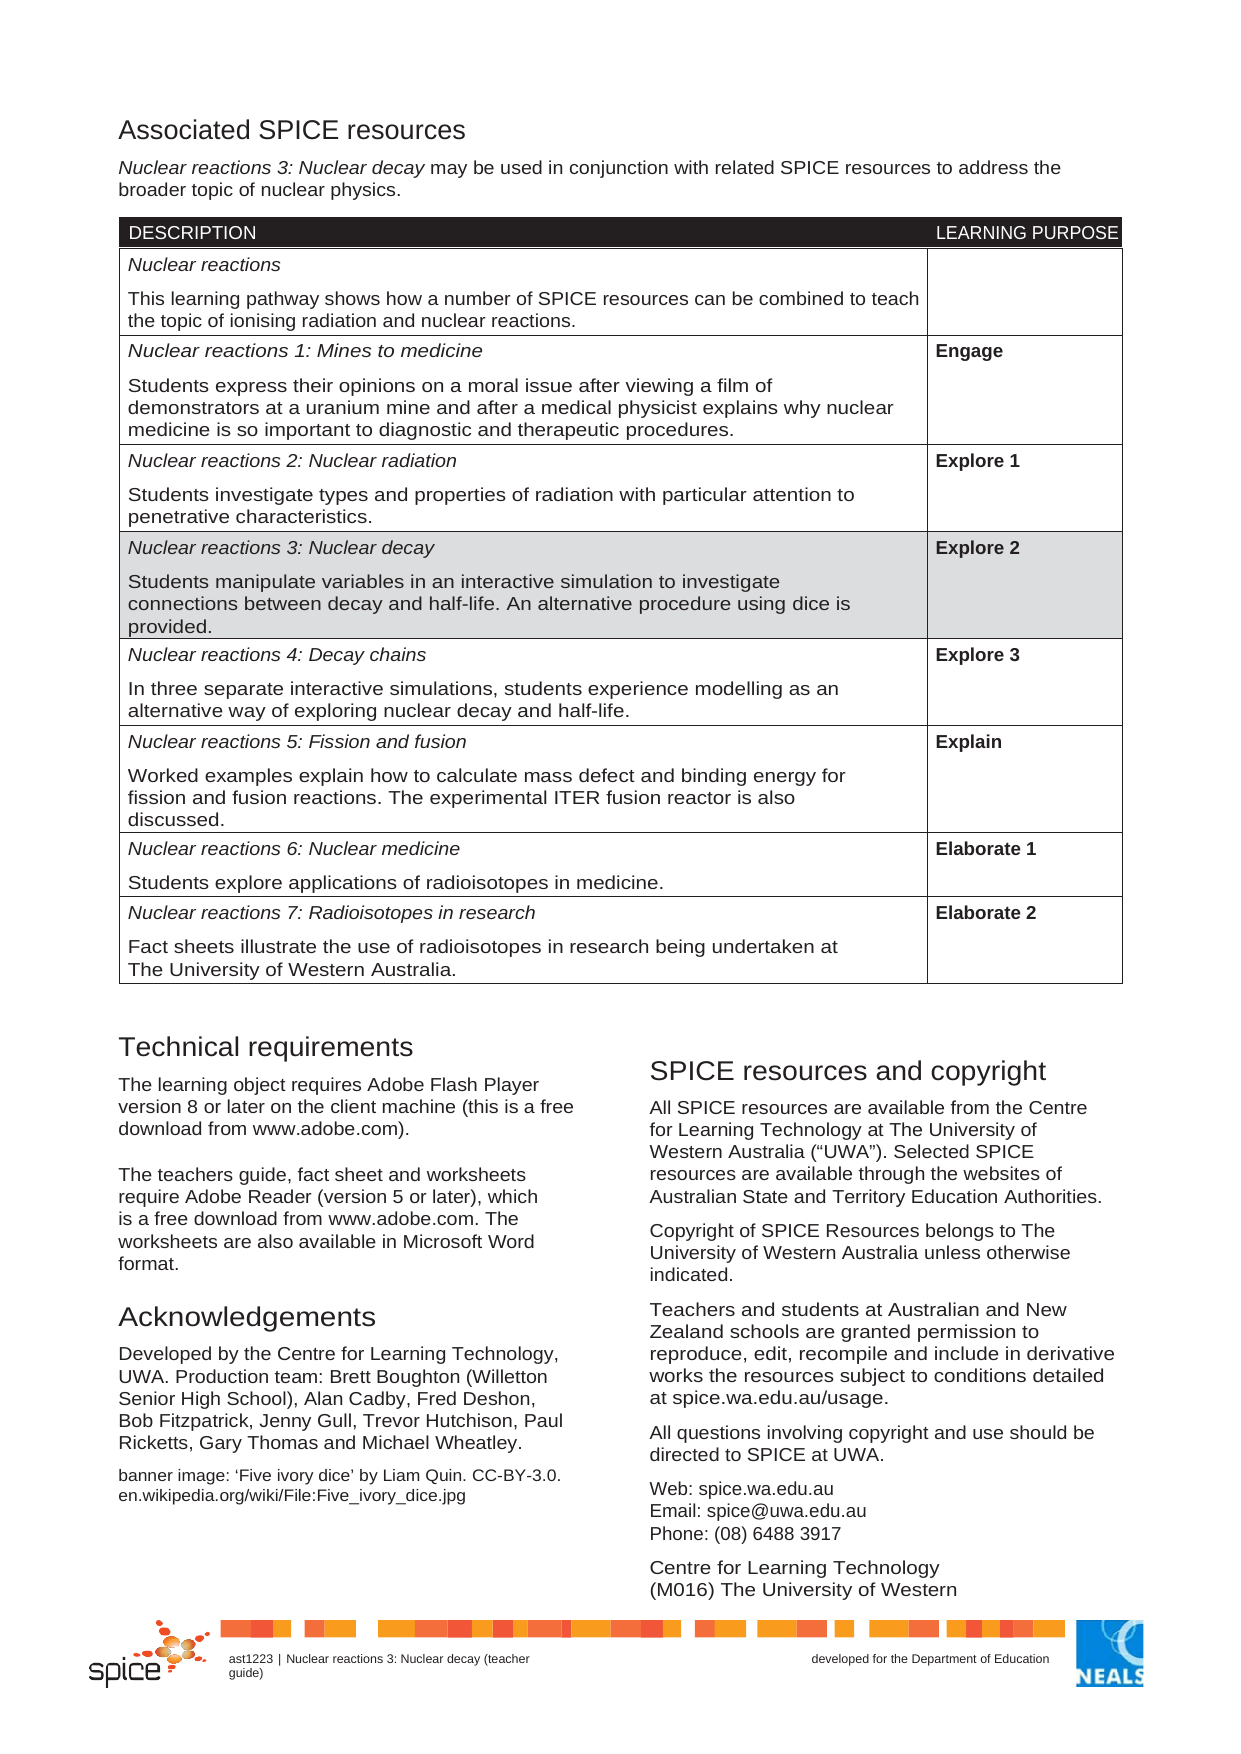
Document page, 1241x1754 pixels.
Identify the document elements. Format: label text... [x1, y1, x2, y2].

text Copyright of SPICE Resources belongs to The University of Western Australia unless otherwise indicated. [649, 1220, 1134, 1286]
text Developed by the Centre for Learning Technology, UWA. Production team: Brett Boughton (Willetton Senior High School), Alan Cadby, Fred Deshon, Bob Fitzpatrick, Jenny Gull, Trevor Hutchison, Paul Ricketts, Gary Thomas and Michael Wheatley. [118, 1343, 569, 1453]
table_cell Elaborate 1 [928, 833, 1122, 896]
subtitle Technical requirements [118, 1031, 586, 1062]
table_cell Explore 3 [928, 639, 1122, 725]
picture [1076, 1620, 1144, 1687]
subtitle Acknowledgements [118, 1301, 586, 1332]
subtitle Associated SPICE resources [118, 114, 1134, 146]
table_cell Nuclear reactions 4: Decay chains In three separate interactive simulations, students experience modelling as an alternative way of exploring nuclear decay and half-life. [120, 639, 927, 725]
table_cell Nuclear reactions 6: Nuclear medicine Students explore applications of radioisotopes in medicine. [120, 833, 927, 896]
table_cell Elaborate 2 [928, 897, 1122, 983]
table_cell Nuclear reactions 3: Nuclear decay Students manipulate variables in an interactive simulation to investigate connections between decay and half-life. An alternative procedure using dice is provided. [120, 532, 927, 638]
table_cell Nuclear reactions 2: Nuclear radiation Students investigate types and properties of radiation with particular attention to penetrative characteristics. [120, 445, 927, 531]
text The teachers guide, fact sheet and worksheets require Adobe Reader (version 5 or later), which is a free download from www.adobe.com. The worksheets are also available in Microsoft Word format. [118, 1164, 550, 1274]
table_cell Explore 1 [928, 445, 1122, 531]
table_cell Nuclear reactions This learning pathway shows how a number of SPICE resources can be combined to teach the topic of ionising radiation and nuclear reactions. [120, 249, 927, 334]
table_cell Nuclear reactions 5: Fission and fusion Worked examples explain how to calculate mass defect and binding energy for fission and fusion reactions. The experimental ITER fusion reactor is also discussed. [120, 726, 927, 832]
text All SPICE resources are available from the Centre for Learning Technology at The University of Western Australia (“UWA”). Selected SPICE resources are available through the websites of Australian State and Territory Education Authorities. [649, 1097, 1111, 1207]
subtitle SPICE resources and copyright [649, 1054, 1134, 1086]
table_header LEARNING PURPOSE [927, 217, 1122, 247]
table_cell Nuclear reactions 7: Radioisotopes in research Fact sheets illustrate the use of radioisotopes in research being undertaken at The University of Western Australia. [120, 897, 927, 983]
text The learning object requires Adobe Flash Player version 8 or later on the client machine (this is a free download from www.adobe.com). [118, 1073, 586, 1139]
table_header DESCRIPTION [119, 217, 927, 247]
text All questions involving copyright and use should be directed to SPICE at UWA. [649, 1422, 1134, 1465]
picture [88, 1620, 210, 1688]
text Teachers and students at Australian and New Zealand schools are granted permission to reproduce, edit, recompile and include in derivative works the resources subject to conditions detailed at spice.wa.edu.au/usage. [649, 1298, 1117, 1409]
text Web: spice.wa.edu.au Email: spice@uwa.edu.au Phone: (08) 6488 3917 [649, 1478, 884, 1544]
table_cell Nuclear reactions 1: Mines to medicine Students express their opinions on a moral issue after viewing a film of demonstrators at a uranium mine and after a medical physicist explains why nuclear medicine is so important to diagnostic and therapeutic procedures. [120, 336, 927, 444]
table_cell Engage [928, 336, 1122, 444]
text Centre for Learning Technology (M016) The University of Western Australia [649, 1557, 999, 1600]
text Nuclear reactions 3: Nuclear decay may be used in conjunction with related SPICE resources to address the broader topic of nuclear physics. [118, 157, 1063, 200]
table_cell Explain [928, 726, 1122, 832]
text banner image: ‘Five ivory dice’ by Liam Quin. CC-BY-3.0. en.wikipedia.org/wiki/File:Five_ivory_dice.jpg [118, 1466, 586, 1505]
table_cell [928, 249, 1122, 334]
table_cell Explore 2 [928, 532, 1122, 638]
